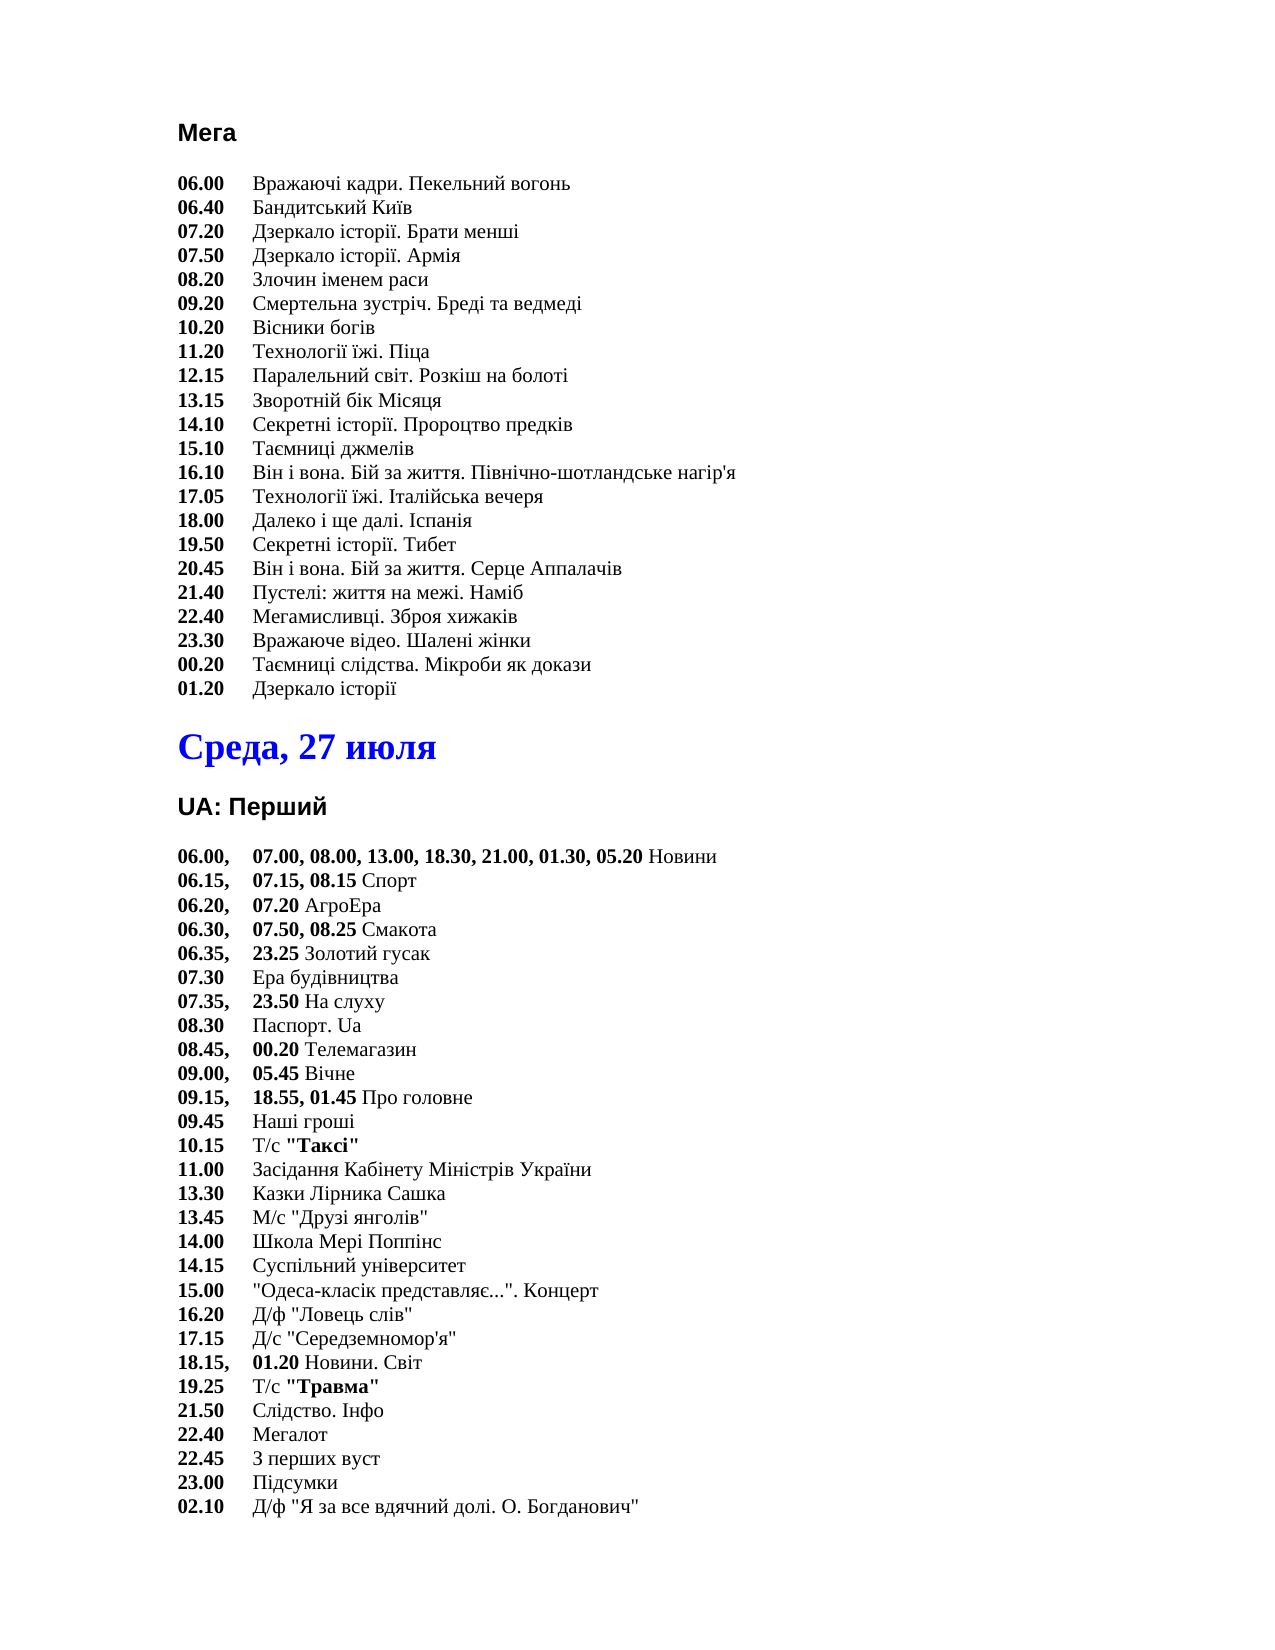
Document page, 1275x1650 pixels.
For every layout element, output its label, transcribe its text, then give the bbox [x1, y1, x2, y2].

text 23.00 Підсумки [177, 1470, 1186, 1494]
text 17.05 Технології їжі. Італійська вечеря [177, 484, 1186, 508]
text 00.20 Таємниці слідства. Мікроби як докази [177, 652, 1186, 676]
text 16.20 Д/ф "Ловець слів" [177, 1302, 1186, 1326]
text 22.40 Мегалот [177, 1422, 1186, 1446]
text 12.15 Паралельний світ. Розкіш на болоті [177, 363, 1186, 387]
text 13.30 Казки Лірника Сашка [177, 1181, 1186, 1205]
text Среда, 27 июля [177, 724, 1186, 767]
text 01.20 Дзеркало історії [177, 676, 1186, 700]
text 14.10 Секретні історії. Пророцтво предків [177, 412, 1186, 436]
text 06.00 Вражаючі кадри. Пекельний вогонь [177, 171, 1186, 195]
text 22.40 Мегамисливці. Зброя хижаків [177, 604, 1186, 628]
text 07.30 Ера будівництва [177, 965, 1186, 989]
text 19.25 Т/с "Травма" [177, 1374, 1186, 1398]
text 20.45 Він і вона. Бій за життя. Серце Аппалачів [177, 556, 1186, 580]
text 14.00 Школа Мері Поппінс [177, 1229, 1186, 1253]
text 09.45 Наші гроші [177, 1109, 1186, 1133]
text 15.10 Таємниці джмелів [177, 436, 1186, 460]
text 11.20 Технології їжі. Піца [177, 339, 1186, 363]
text 13.15 Зворотній бік Місяця [177, 387, 1186, 412]
text 18.15, 01.20 Новини. Світ [177, 1350, 1186, 1374]
text 06.35, 23.25 Золотий гусак [177, 941, 1186, 965]
text 06.30, 07.50, 08.25 Смакота [177, 917, 1186, 941]
text 14.15 Суспільний університет [177, 1253, 1186, 1277]
text 11.00 Засідання Кабінету Міністрів України [177, 1157, 1186, 1181]
text 21.40 Пустелі: життя на межі. Наміб [177, 580, 1186, 604]
text 17.15 Д/с "Середземномор'я" [177, 1326, 1186, 1350]
text 10.20 Вісники богів [177, 315, 1186, 339]
text 02.10 Д/ф "Я за все вдячний долі. О. Богданович" [177, 1494, 1186, 1518]
text 08.20 Злочин іменем раси [177, 267, 1186, 291]
text UA: Перший [177, 792, 1186, 820]
text 07.50 Дзеркало історії. Армія [177, 243, 1186, 267]
text 19.50 Секретні історії. Тибет [177, 532, 1186, 556]
text 18.00 Далеко і ще далі. Іспанія [177, 508, 1186, 532]
text 10.15 Т/с "Таксі" [177, 1133, 1186, 1157]
text 08.45, 00.20 Телемагазин [177, 1037, 1186, 1061]
text 06.40 Бандитський Київ [177, 195, 1186, 219]
text 13.45 М/с "Друзі янголів" [177, 1205, 1186, 1229]
text 15.00 "Одеса-класік представляє...". Концерт [177, 1277, 1186, 1302]
text Мега [177, 118, 1186, 147]
text 07.20 Дзеркало історії. Брати менші [177, 219, 1186, 243]
text 06.00, 07.00, 08.00, 13.00, 18.30, 21.00, 01.30, 05.20 Новини [177, 844, 1186, 868]
text 09.00, 05.45 Вічне [177, 1061, 1186, 1085]
text 22.45 З перших вуст [177, 1446, 1186, 1470]
text 09.15, 18.55, 01.45 Про головне [177, 1085, 1186, 1109]
text 07.35, 23.50 На слуху [177, 989, 1186, 1013]
text 21.50 Слідство. Інфо [177, 1398, 1186, 1422]
text 16.10 Він і вона. Бій за життя. Північно-шотландське нагір'я [177, 460, 1186, 484]
text 09.20 Смертельна зустріч. Бреді та ведмеді [177, 291, 1186, 315]
text 06.20, 07.20 АгроЕра [177, 892, 1186, 917]
text 08.30 Паспорт. Ua [177, 1013, 1186, 1037]
text 06.15, 07.15, 08.15 Спорт [177, 868, 1186, 892]
text 23.30 Вражаюче відео. Шалені жінки [177, 628, 1186, 652]
